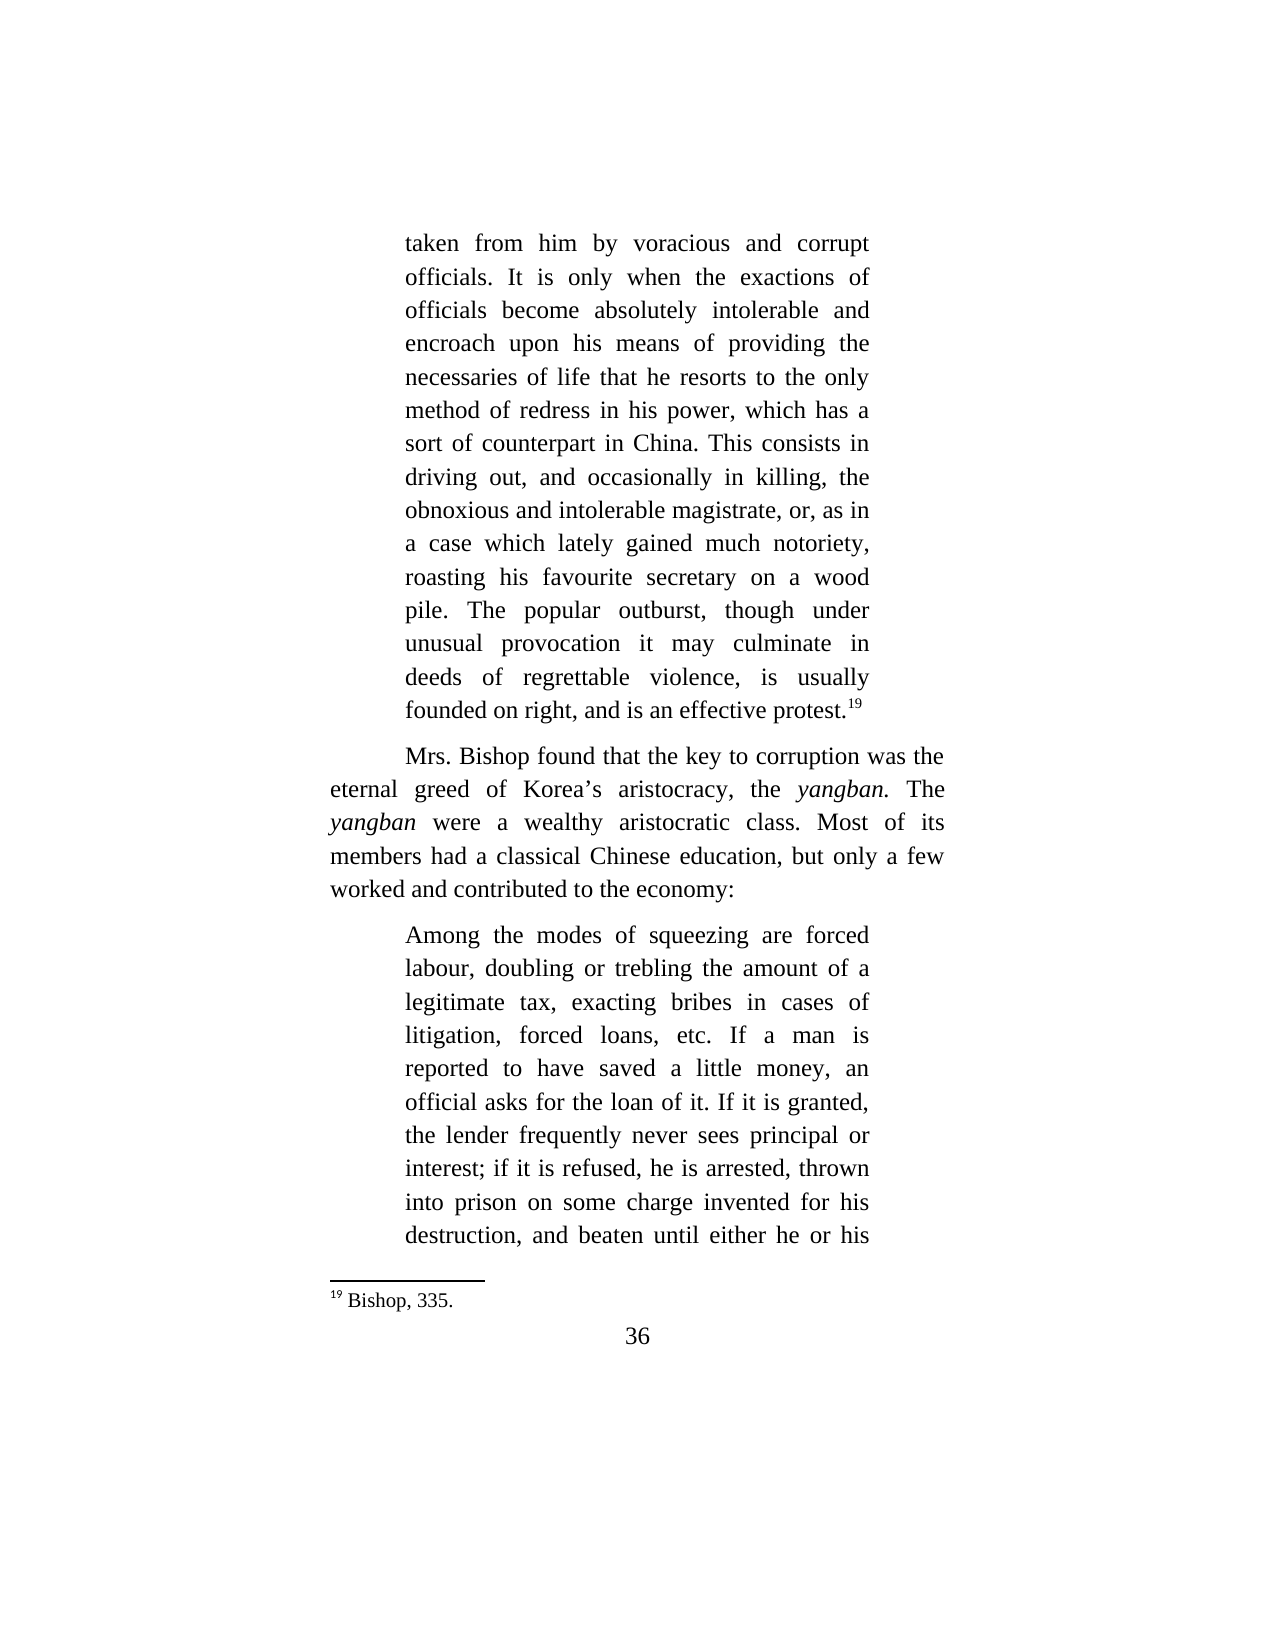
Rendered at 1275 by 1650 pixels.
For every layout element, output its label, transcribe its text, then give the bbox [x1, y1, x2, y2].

text Mrs. Bishop found that the key to corruption was the eternal greed of Korea’s aristocracy, the yangban. The yangban were a wealthy aristocratic class. Most of its members had a classical Chinese education, but only a few worked and contributed to the economy: [330, 737, 945, 904]
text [405, 225, 870, 725]
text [405, 917, 870, 1250]
